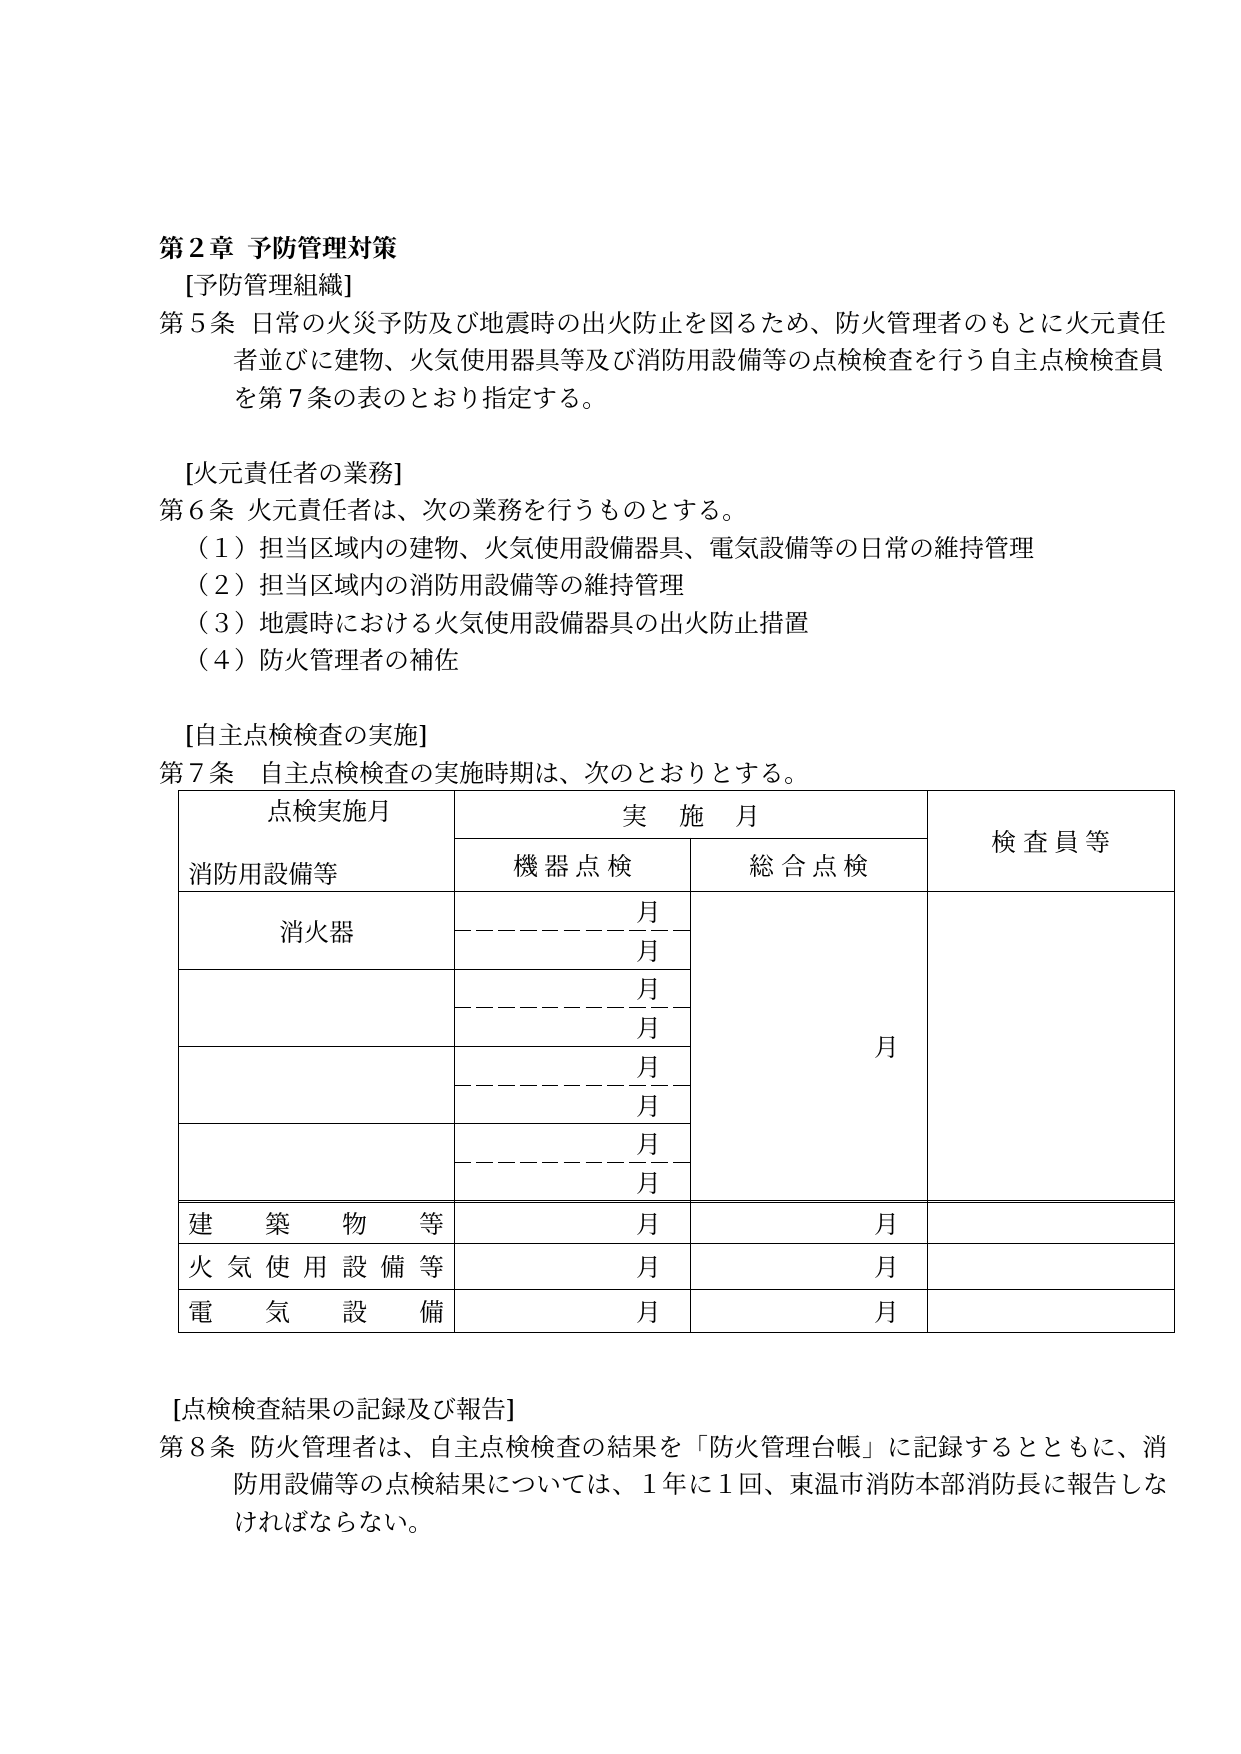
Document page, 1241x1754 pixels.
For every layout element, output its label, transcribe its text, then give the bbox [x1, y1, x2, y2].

table_cell 機 器 点 検 [455, 839, 690, 891]
table_cell 月 [455, 1007, 690, 1046]
text 第７条 自主点検検査の実施時期は、次のとおりとする。 [159, 752, 1169, 790]
table_cell 月 [455, 1290, 690, 1332]
table_cell 月 [455, 1047, 690, 1084]
text （１）担当区域内の建物、火気使用設備器具、電気設備等の日常の維持管理 [159, 527, 1169, 565]
text （３）地震時における火気使用設備器具の出火防止措置 [159, 602, 1169, 640]
table_cell 月 [455, 1162, 690, 1200]
table_cell 月 [691, 892, 927, 1200]
table_cell [928, 892, 1174, 1200]
table_cell 総 合 点 検 [691, 839, 927, 891]
table_cell 火気使用設備等 [179, 1244, 454, 1289]
table_cell 月 [455, 930, 690, 968]
table_header 検 査 員 等 [928, 791, 1174, 891]
text [自主点検検査の実施] [159, 715, 1169, 752]
table_cell 月 [455, 892, 690, 930]
text [火元責任者の業務] [159, 452, 1169, 490]
text 第５条 日常の火災予防及び地震時の出火防止を図るため、防火管理者のもとに火元責任者並びに建物、火気使用器具等及び消防用設備等の点検検査を行う自主点検検査員を第7条の表のとおり指定する。 [159, 302, 1169, 415]
table_cell [179, 1124, 454, 1200]
table_cell 月 [691, 1244, 927, 1289]
table_cell [179, 970, 454, 1046]
table_cell 月 [455, 1203, 690, 1243]
text （２）担当区域内の消防用設備等の維持管理 [159, 565, 1169, 602]
table_cell 電気設備 [179, 1290, 454, 1332]
table_cell [928, 1203, 1174, 1243]
text （４）防火管理者の補佐 [159, 640, 1169, 677]
list 予防管理対策 [159, 227, 1169, 265]
table_cell 月 [691, 1203, 927, 1243]
table_cell 月 [691, 1290, 927, 1332]
table_cell 月 [455, 1124, 690, 1162]
table_cell 月 [455, 1085, 690, 1123]
list 火元責任者は、次の業務を行うものとする。 [159, 490, 1169, 527]
table_header 点検実施月 消防用設備等 [179, 791, 454, 891]
table_cell [179, 1047, 454, 1123]
text [予防管理組織] [159, 265, 1169, 302]
table_cell 月 [455, 970, 690, 1007]
table_cell [928, 1244, 1174, 1289]
table_header 実 施 月 [455, 791, 927, 837]
text 第８条 防火管理者は、自主点検検査の結果を「防火管理台帳」に記録するとともに、消防用設備等の点検結果については、１年に１回、東温市消防本部消防長に報告しなければならない。 [159, 1427, 1169, 1539]
table_cell 消火器 [179, 892, 454, 968]
table_cell 建築物等 [179, 1203, 454, 1243]
table_cell [928, 1290, 1174, 1332]
table_cell 月 [455, 1244, 690, 1289]
text [点検検査結果の記録及び報告] [159, 1389, 1169, 1427]
